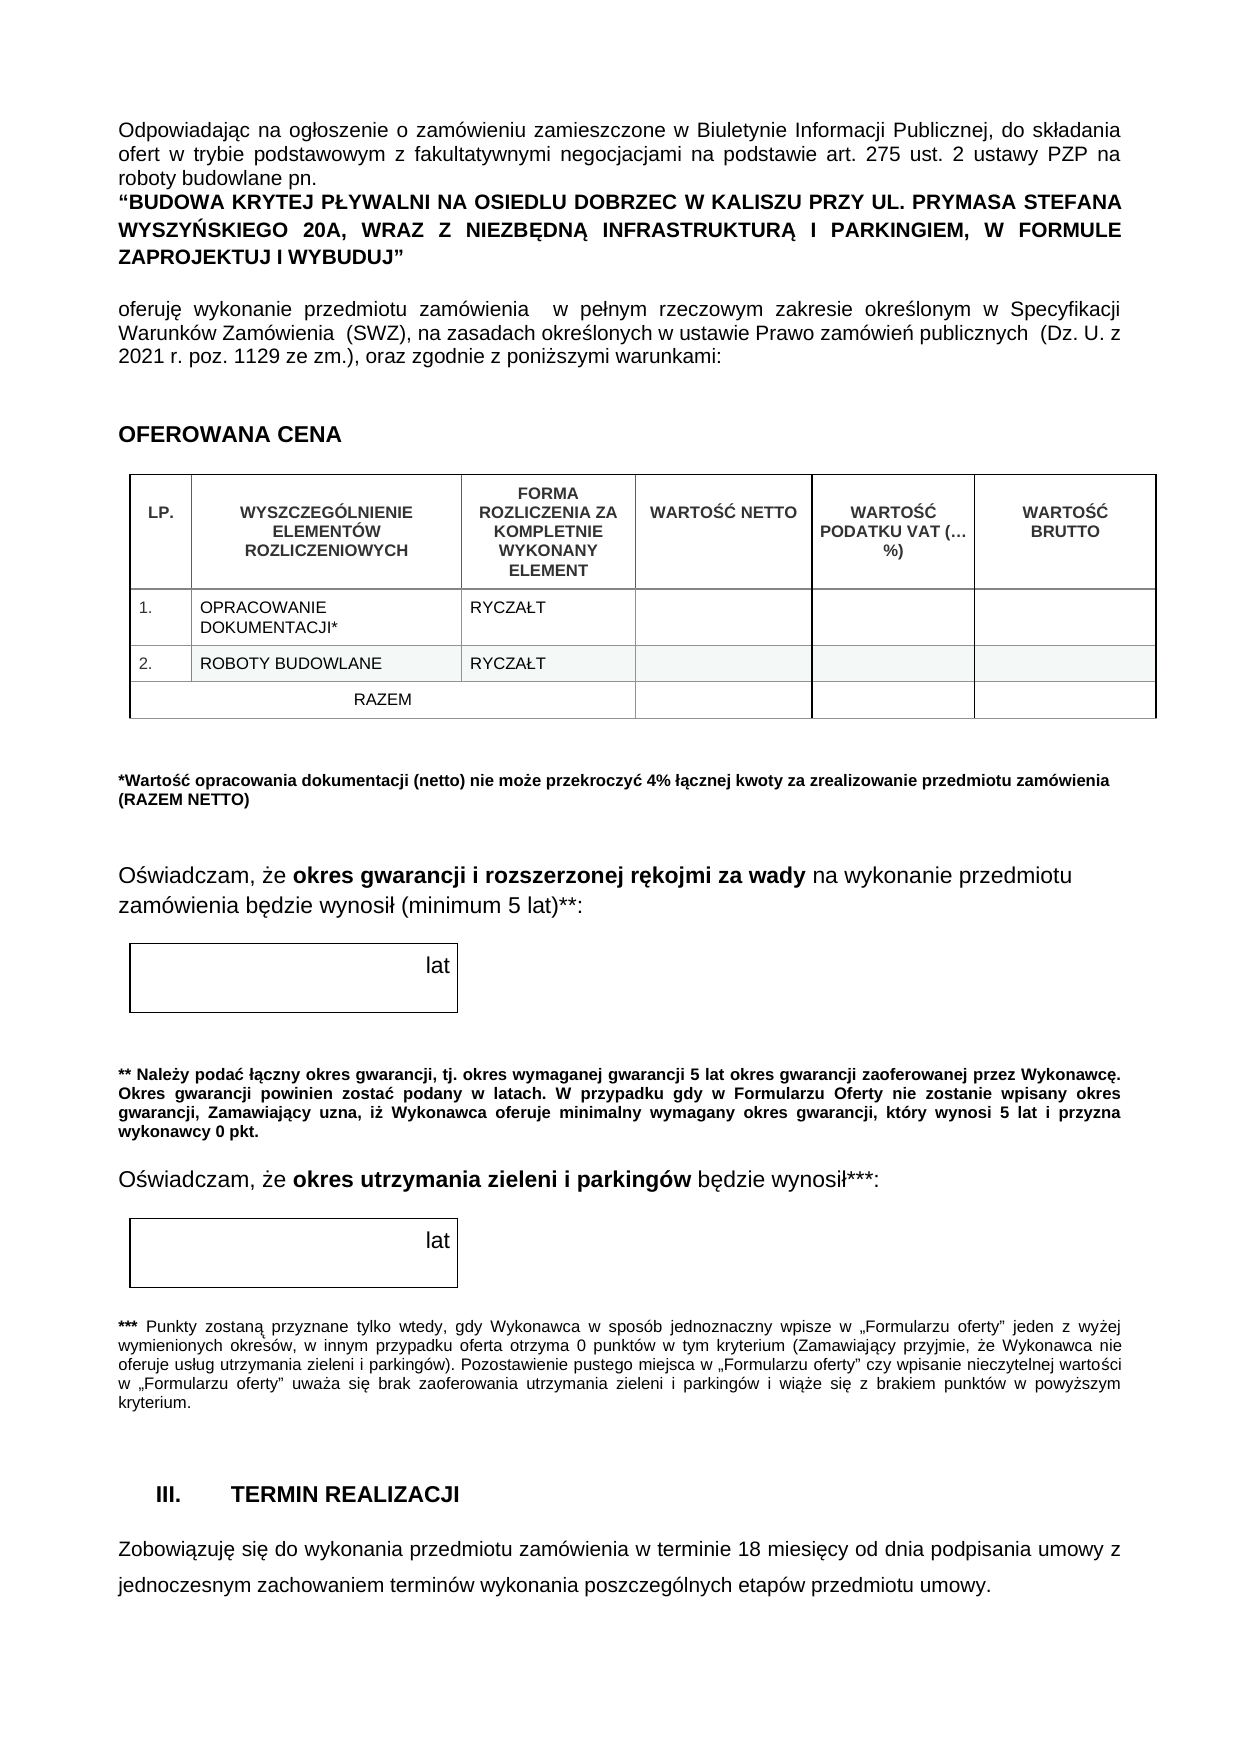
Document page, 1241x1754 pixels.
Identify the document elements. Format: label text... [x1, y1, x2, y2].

table_cell 1. [131, 590, 191, 645]
table_cell ROBOTY BUDOWLANE [192, 646, 461, 681]
table_cell [813, 590, 974, 645]
table_header WARTOŚĆ PODATKU VAT (…%) [813, 475, 974, 588]
text ** Należy podać łączny okres gwarancji, tj. okres wymaganej gwarancji 5 lat okres gwarancji zaoferowanej przez Wykonawcę. Okres gwarancji powinien zostać podany w latach. W przypadku gdy w Formularzu Oferty nie zostanie wpisany okres gwarancji, Zamawiający uzna, iż Wykonawca oferuje minimalny wymagany okres gwarancji, który wynosi 5 lat i przyzna wykonawcy 0 pkt. [118, 1065, 1122, 1141]
table_cell OPRACOWANIE DOKUMENTACJI* [192, 590, 461, 645]
table_header LP. [131, 475, 191, 588]
text Odpowiadając na ogłoszenie o zamówieniu zamieszczone w Biuletynie Informacji Publicznej, do składania ofert w trybie podstawowym z fakultatywnymi negocjacjami na podstawie art. 275 ust. 2 ustawy PZP na roboty budowlane pn. [118, 118, 1122, 190]
table_cell [813, 646, 974, 681]
table_cell [636, 590, 811, 645]
table_header WYSZCZEGÓLNIENIE ELEMENTÓW ROZLICZENIOWYCH [192, 475, 461, 588]
text oferuję wykonanie przedmiotu zamówienia w pełnym rzeczowym zakresie określonym w Specyfikacji Warunków Zamówienia (SWZ), na zasadach określonych w ustawie Prawo zamówień publicznych (Dz. U. z 2021 r. poz. 1129 ze zm.), oraz zgodnie z poniższymi warunkami: [118, 296, 1122, 368]
table_cell [636, 682, 811, 718]
text Zobowiązuję się do wykonania przedmiotu zamówienia w terminie 18 miesięcy od dnia podpisania umowy z jednoczesnym zachowaniem terminów wykonania poszczególnych etapów przedmiotu umowy. [118, 1536, 1122, 1596]
text *** Punkty zostaną̨ przyznane tylko wtedy, gdy Wykonawca w sposób jednoznaczny wpisze w „Formularzu oferty” jeden z wyżej wymienionych okresów, w innym przypadku oferta otrzyma 0 punktów w tym kryterium (Zamawiający przyjmie, że Wykonawca nie oferuje usług utrzymania zieleni i parkingów). Pozostawienie pustego miejsca w „Formularzu oferty” czy wpisanie nieczytelnej wartości w „Formularzu oferty” uważa się brak zaoferowania utrzymania zieleni i parkingów i wiąże się z brakiem punktów w powyższym kryterium. [118, 1316, 1122, 1412]
table_cell [636, 646, 811, 681]
text OFEROWANA CENA [118, 421, 1122, 447]
table_cell [975, 590, 1155, 645]
table_cell [975, 646, 1155, 681]
table_cell [975, 682, 1155, 718]
table_cell RYCZAŁT [462, 590, 635, 645]
list TERMIN REALIZACJI [156, 1481, 1122, 1536]
table_cell [813, 682, 974, 718]
table_header FORMA ROZLICZENIA ZA KOMPLETNIE WYKONANY ELEMENT [462, 475, 635, 588]
table_header WARTOŚĆ BRUTTO [975, 475, 1155, 588]
table_header WARTOŚĆ NETTO [636, 475, 811, 588]
table_cell RYCZAŁT [462, 646, 635, 681]
text Oświadczam, że okres utrzymania zieleni i parkingów będzie wynosił***: [118, 1166, 1122, 1193]
text *Wartość opracowania dokumentacji (netto) nie może przekroczyć 4% łącznej kwoty za zrealizowanie przedmiotu zamówienia (RAZEM NETTO) [118, 771, 1122, 809]
table_header lat [131, 1219, 457, 1287]
table_header lat [131, 944, 457, 1012]
table_cell 2. [131, 646, 191, 681]
table_cell RAZEM [131, 682, 635, 718]
text Oświadczam, że okres gwarancji i rozszerzonej rękojmi za wady na wykonanie przedmiotu zamówienia będzie wynosił (minimum 5 lat)**: [118, 862, 1122, 918]
text “BUDOWA KRYTEJ PŁYWALNI NA OSIEDLU DOBRZEC W KALISZU PRZY UL. PRYMASA STEFANA WYSZYŃSKIEGO 20A, WRAZ Z NIEZBĘDNĄ INFRASTRUKTURĄ I PARKINGIEM, W FORMULE ZAPROJEKTUJ I WYBUDUJ” [118, 190, 1122, 269]
